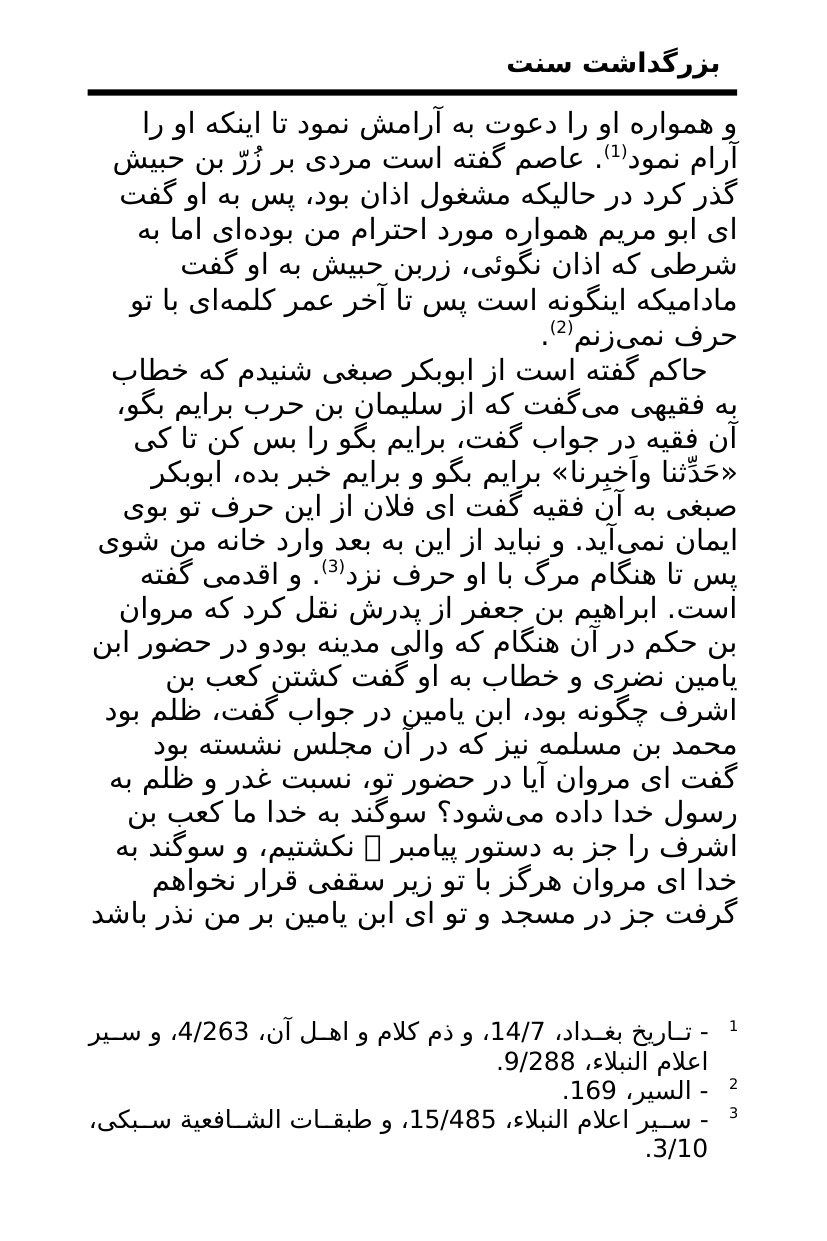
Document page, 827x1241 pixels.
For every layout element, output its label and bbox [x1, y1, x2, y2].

text [89, 106, 738, 352]
text [89, 353, 738, 931]
